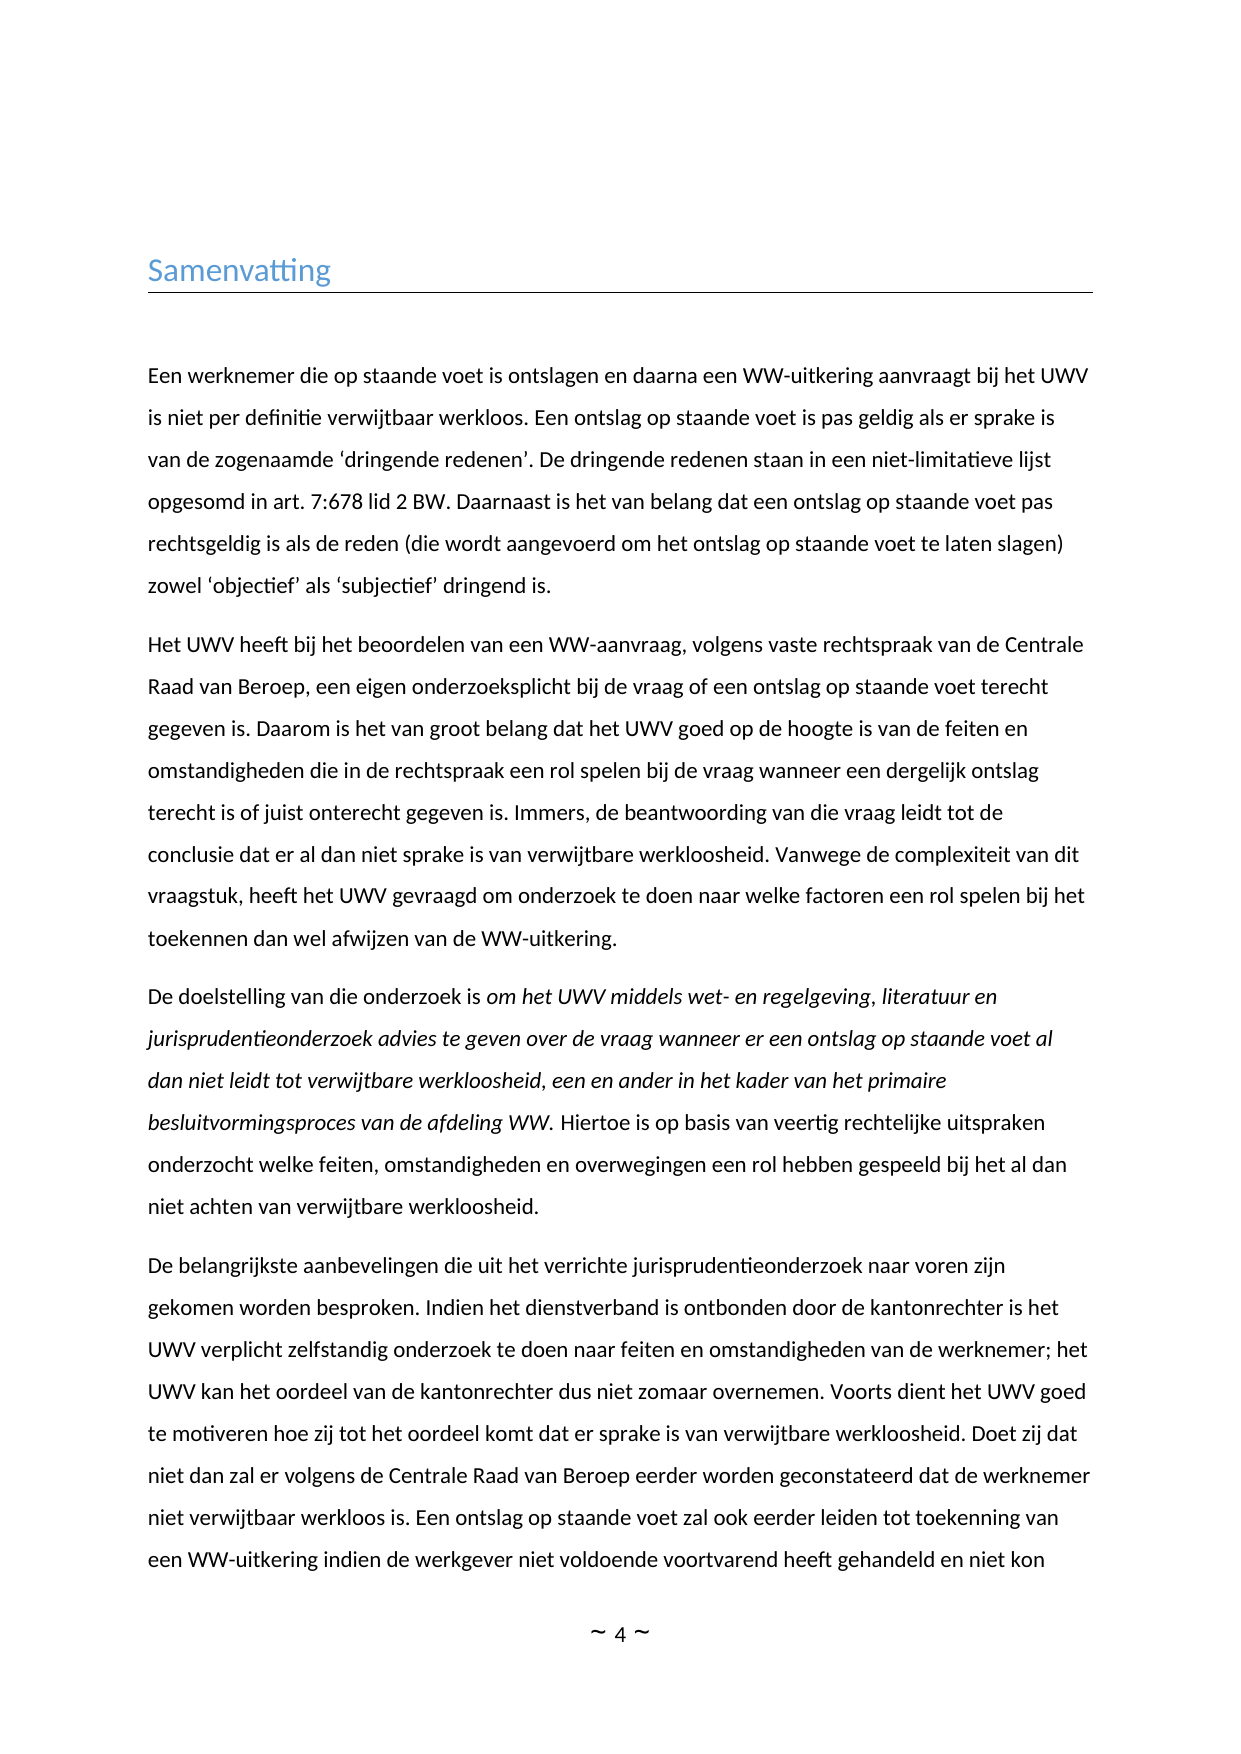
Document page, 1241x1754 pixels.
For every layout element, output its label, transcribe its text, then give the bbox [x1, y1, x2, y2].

text De doelstelling van die onderzoek is om het UWV middels wet- en regelgeving, literatuur en jurisprudentieonderzoek advies te geven over de vraag wanneer er een ontslag op staande voet al dan niet leidt tot verwijtbare werkloosheid, een en ander in het kader van het primaire besluitvormingsproces van de afdeling WW. Hiertoe is op basis van veertig rechtelijke uitspraken onderzocht welke feiten, omstandigheden en overwegingen een rol hebben gespeeld bij het al dan niet achten van verwijtbare werkloosheid. [148, 982, 1093, 1220]
text Een werknemer die op staande voet is ontslagen en daarna een WW-uitkering aanvraagt bij het UWV is niet per definitie verwijtbaar werkloos. Een ontslag op staande voet is pas geldig als er sprake is van de zogenaamde ‘dringende redenen’. De dringende redenen staan in een niet-limitatieve lijst opgesomd in art. 7:678 lid 2 BW. Daarnaast is het van belang dat een ontslag op staande voet pas rechtsgeldig is als de reden (die wordt aangevoerd om het ontslag op staande voet te laten slagen) zowel ‘objectief’ als ‘subjectief’ dringend is. [148, 319, 1093, 599]
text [148, 1251, 1093, 1573]
text Samenvatting [148, 249, 1093, 292]
text Het UWV heeft bij het beoordelen van een WW-aanvraag, volgens vaste rechtspraak van de Centrale Raad van Beroep, een eigen onderzoeksplicht bij de vraag of een ontslag op staande voet terecht gegeven is. Daarom is het van groot belang dat het UWV goed op de hoogte is van de feiten en omstandigheden die in de rechtspraak een rol spelen bij de vraag wanneer een dergelijk ontslag terecht is of juist onterecht gegeven is. Immers, de beantwoording van die vraag leidt tot de conclusie dat er al dan niet sprake is van verwijtbare werkloosheid. Vanwege de complexiteit van dit vraagstuk, heeft het UWV gevraagd om onderzoek te doen naar welke factoren een rol spelen bij het toekennen dan wel afwijzen van de WW-uitkering. [148, 630, 1093, 952]
